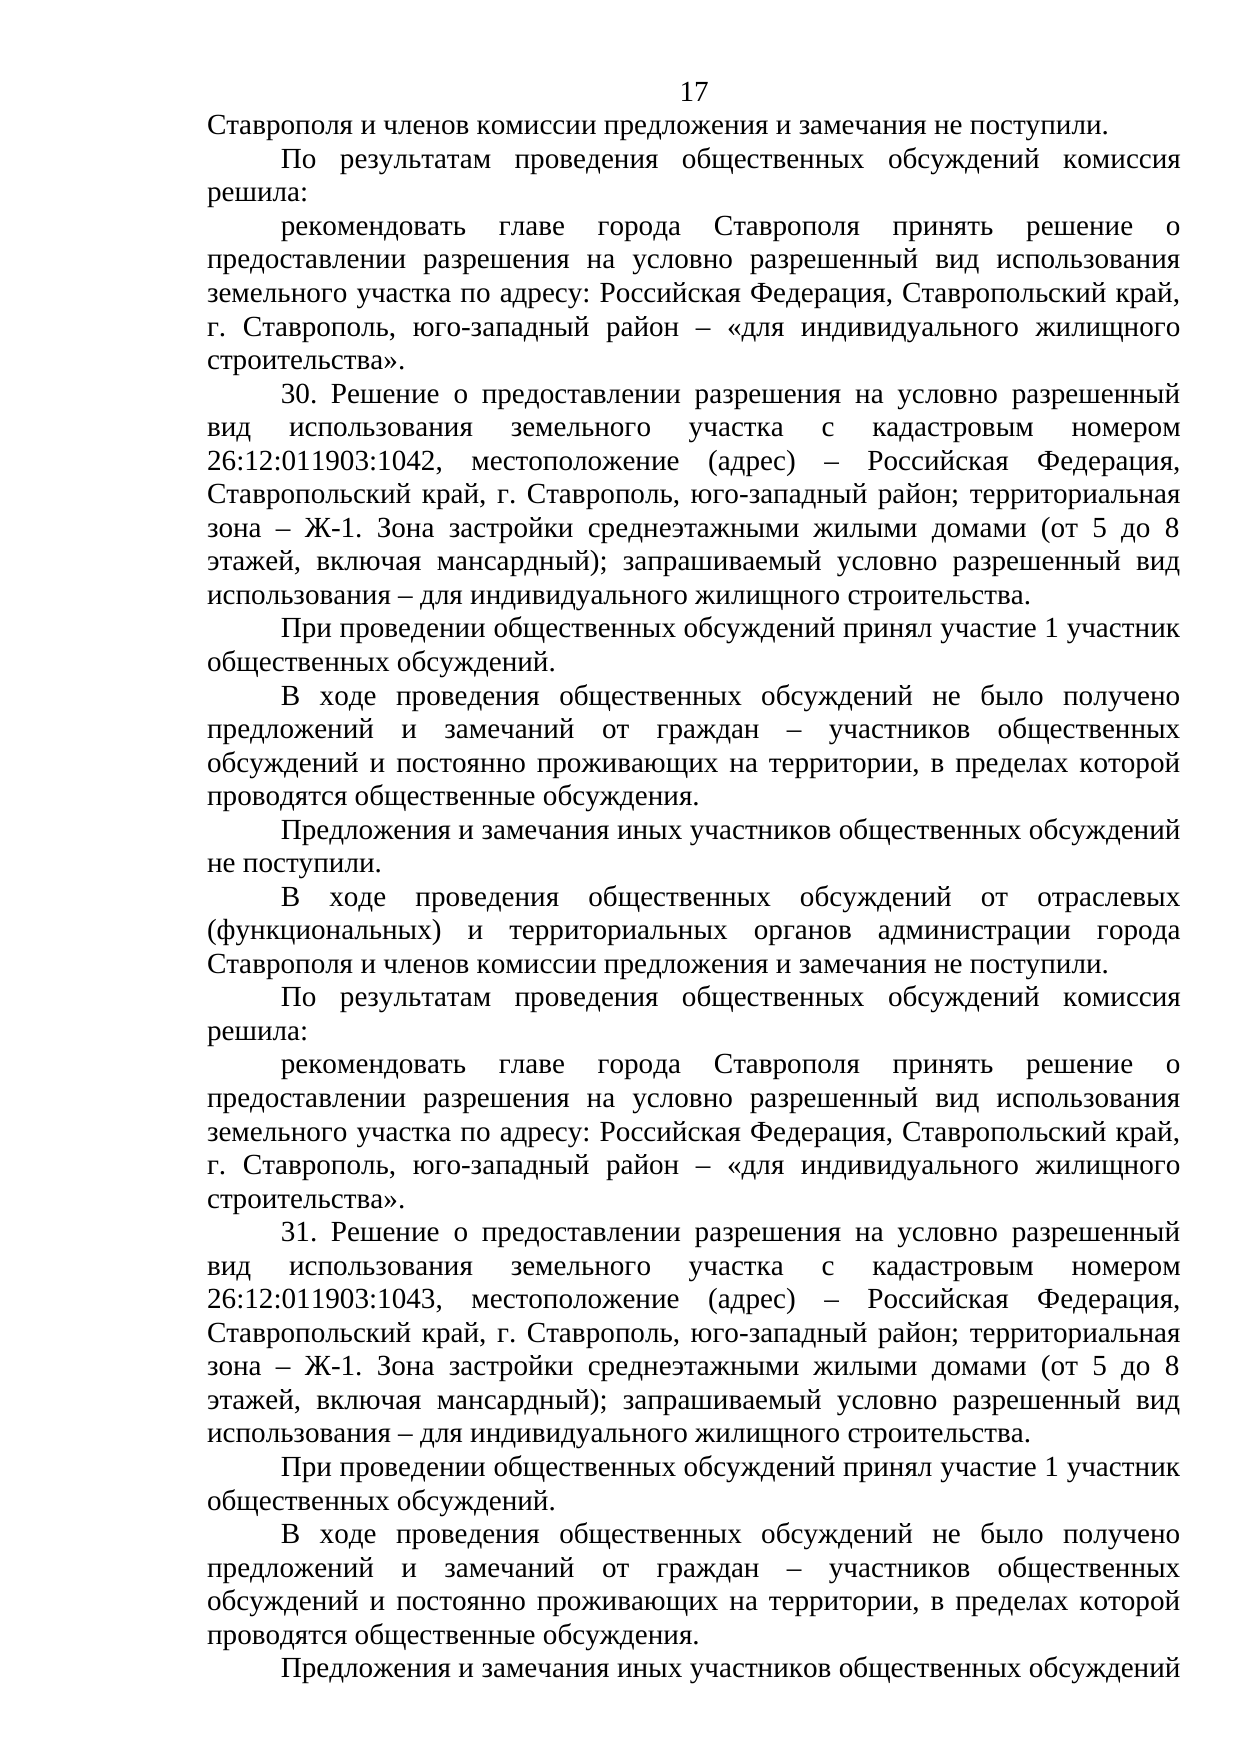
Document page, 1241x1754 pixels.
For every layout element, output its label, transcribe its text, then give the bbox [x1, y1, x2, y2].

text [207, 107, 1181, 141]
text Предложения и замечания иных участников общественных обсуждений не поступили. [207, 812, 1181, 879]
text В ходе проведения общественных обсуждений не было получено предложений и замечаний от граждан – участников общественных обсуждений и постоянно проживающих на территории, в пределах которой проводятся общественные обсуждения. [207, 678, 1181, 812]
text рекомендовать главе города Ставрополя принять решение о предоставлении разрешения на условно разрешенный вид использования земельного участка по адресу: Российская Федерация, Ставропольский край, г. Ставрополь, юго-западный район – «для индивидуального жилищного строительства». [207, 1047, 1181, 1214]
text В ходе проведения общественных обсуждений не было получено предложений и замечаний от граждан – участников общественных обсуждений и постоянно проживающих на территории, в пределах которой проводятся общественные обсуждения. [207, 1516, 1181, 1650]
text 31. Решение о предоставлении разрешения на условно разрешенный вид использования земельного участка с кадастровым номером 26:12:011903:1043, местоположение (адрес) – Российская Федерация, Ставропольский край, г. Ставрополь, юго-западный район; территориальная зона – Ж-1. Зона застройки среднеэтажными жилыми домами (от 5 до 8 этажей, включая мансардный); запрашиваемый условно разрешенный вид использования – для индивидуального жилищного строительства. [207, 1214, 1181, 1449]
text При проведении общественных обсуждений принял участие 1 участник общественных обсуждений. [207, 1449, 1181, 1516]
text По результатам проведения общественных обсуждений комиссия решила: [207, 979, 1181, 1047]
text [207, 1650, 1181, 1684]
text 30. Решение о предоставлении разрешения на условно разрешенный вид использования земельного участка с кадастровым номером 26:12:011903:1042, местоположение (адрес) – Российская Федерация, Ставропольский край, г. Ставрополь, юго-западный район; территориальная зона – Ж-1. Зона застройки среднеэтажными жилыми домами (от 5 до 8 этажей, включая мансардный); запрашиваемый условно разрешенный вид использования – для индивидуального жилищного строительства. [207, 376, 1181, 611]
text рекомендовать главе города Ставрополя принять решение о предоставлении разрешения на условно разрешенный вид использования земельного участка по адресу: Российская Федерация, Ставропольский край, г. Ставрополь, юго-западный район – «для индивидуального жилищного строительства». [207, 208, 1181, 376]
text По результатам проведения общественных обсуждений комиссия решила: [207, 141, 1181, 208]
text При проведении общественных обсуждений принял участие 1 участник общественных обсуждений. [207, 611, 1181, 678]
